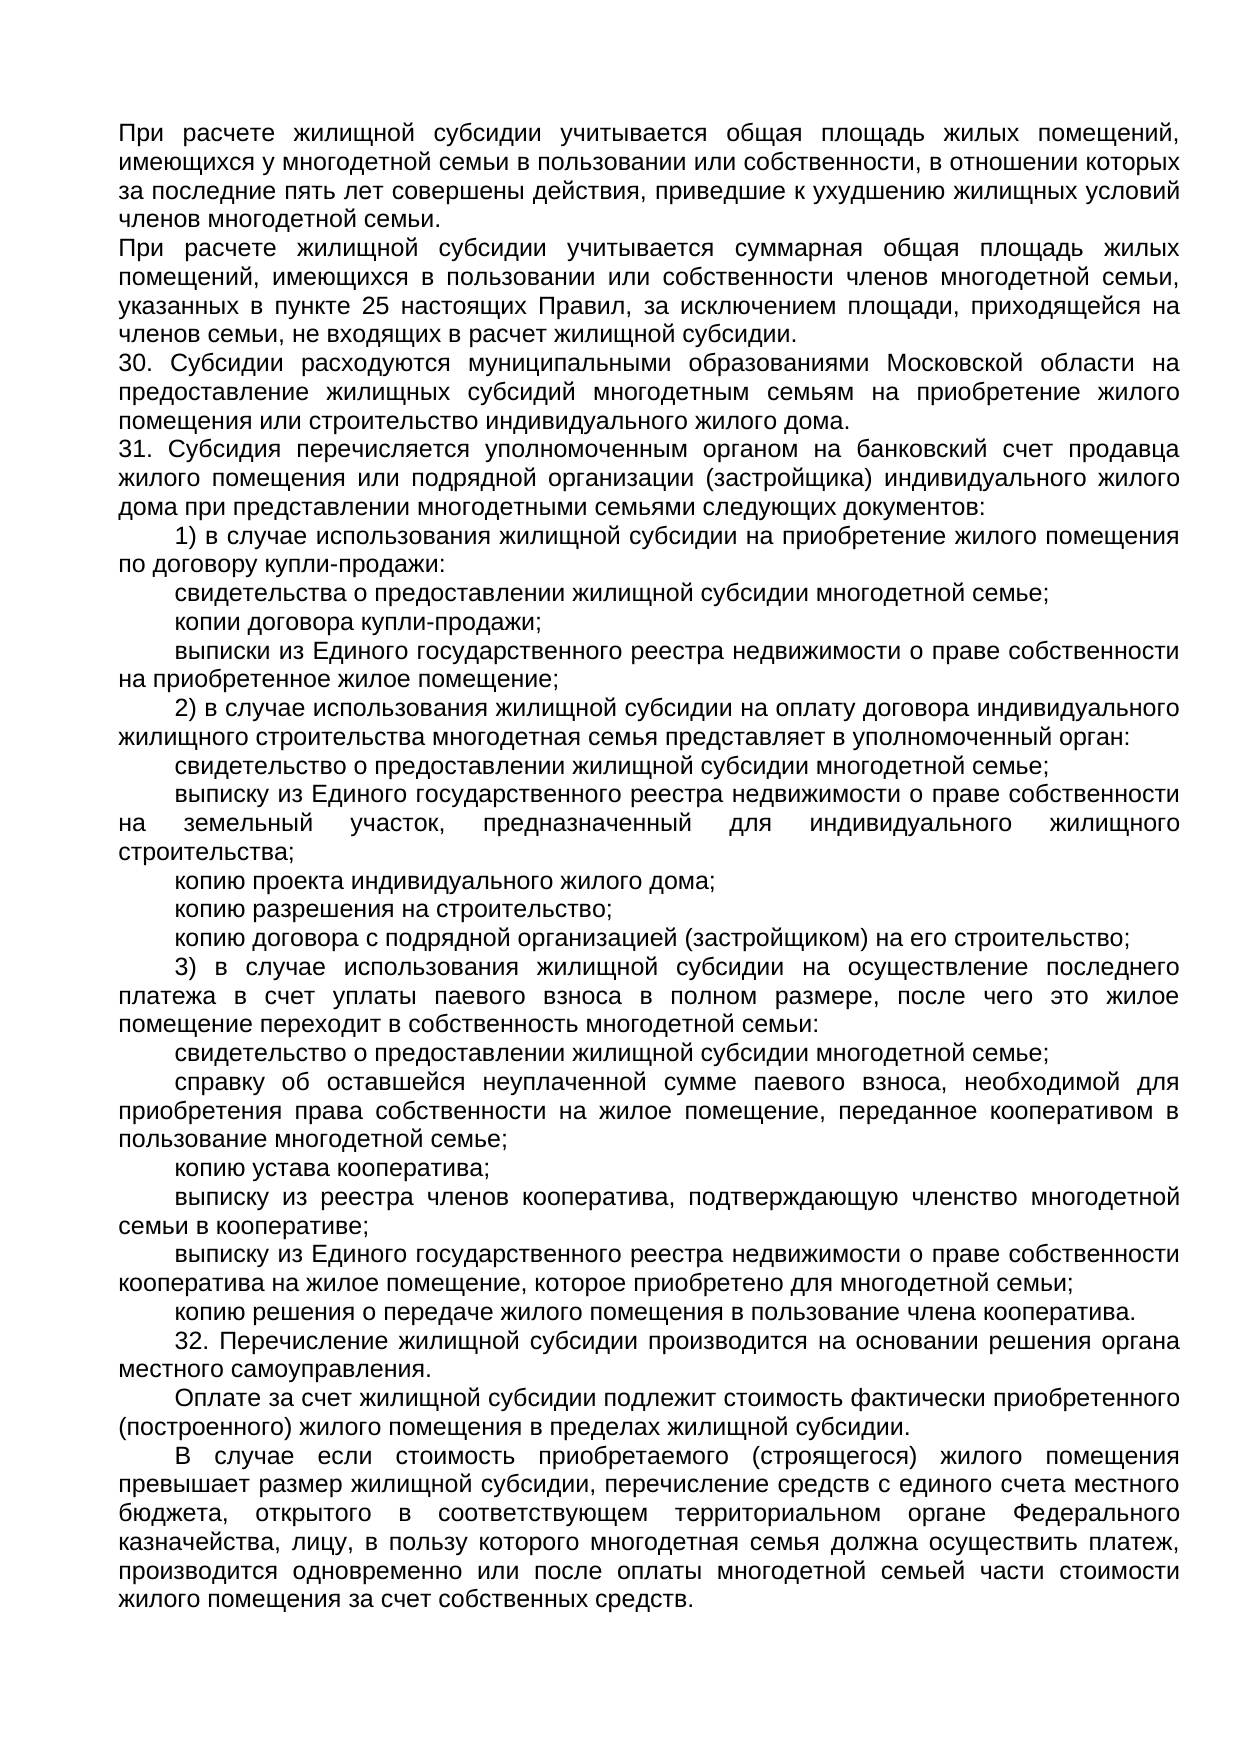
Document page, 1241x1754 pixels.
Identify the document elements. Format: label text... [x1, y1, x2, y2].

text 30. Субсидии расходуются муниципальными образованиями Московской области на предоставление жилищных субсидий многодетным семьям на приобретение жилого помещения или строительство индивидуального жилого дома. [118, 348, 1181, 434]
text В случае если стоимость приобретаемого (строящегося) жилого помещения превышает размер жилищной субсидии, перечисление средств с единого счета местного бюджета, открытого в соответствующем территориальном органе Федерального казначейства, лицу, в пользу которого многодетная семья должна осуществить платеж, производится одновременно или после оплаты многодетной семьей части стоимости жилого помещения за счет собственных средств. [118, 1441, 1181, 1613]
text 32. Перечисление жилищной субсидии производится на основании решения органа местного самоуправления. [118, 1326, 1181, 1383]
text При расчете жилищной субсидии учитывается общая площадь жилых помещений, имеющихся у многодетной семьи в пользовании или собственности, в отношении которых за последние пять лет совершены действия, приведшие к ухудшению жилищных условий членов многодетной семьи. [118, 118, 1181, 233]
text 31. Субсидия перечисляется уполномоченным органом на банковский счет продавца жилого помещения или подрядной организации (застройщика) индивидуального жилого дома при представлении многодетными семьями следующих документов: [118, 434, 1181, 521]
text копию решения о передаче жилого помещения в пользование члена кооператива. [118, 1297, 1181, 1326]
text выписку из Единого государственного реестра недвижимости о праве собственности кооператива на жилое помещение, которое приобретено для многодетной семьи; [118, 1239, 1181, 1297]
text Оплате за счет жилищной субсидии подлежит стоимость фактически приобретенного (построенного) жилого помещения в пределах жилищной субсидии. [118, 1383, 1181, 1441]
text копию договора с подрядной организацией (застройщиком) на его строительство; [118, 923, 1181, 952]
text копию разрешения на строительство; [118, 894, 1181, 923]
text свидетельства о предоставлении жилищной субсидии многодетной семье; [118, 578, 1181, 607]
text свидетельство о предоставлении жилищной субсидии многодетной семье; [118, 1038, 1181, 1067]
text справку об оставшейся неуплаченной сумме паевого взноса, необходимой для приобретения права собственности на жилое помещение, переданное кооперативом в пользование многодетной семье; [118, 1067, 1181, 1153]
text 3) в случае использования жилищной субсидии на осуществление последнего платежа в счет уплаты паевого взноса в полном размере, после чего это жилое помещение переходит в собственность многодетной семьи: [118, 952, 1181, 1038]
text 1) в случае использования жилищной субсидии на приобретение жилого помещения по договору купли-продажи: [118, 521, 1181, 578]
text выписку из реестра членов кооператива, подтверждающую членство многодетной семьи в кооперативе; [118, 1182, 1181, 1239]
text копии договора купли-продажи; [118, 607, 1181, 636]
text выписки из Единого государственного реестра недвижимости о праве собственности на приобретенное жилое помещение; [118, 636, 1181, 693]
text свидетельство о предоставлении жилищной субсидии многодетной семье; [118, 751, 1181, 779]
text выписку из Единого государственного реестра недвижимости о праве собственности на земельный участок, предназначенный для индивидуального жилищного строительства; [118, 779, 1181, 866]
text копию устава кооператива; [118, 1153, 1181, 1182]
text копию проекта индивидуального жилого дома; [118, 866, 1181, 894]
text 2) в случае использования жилищной субсидии на оплату договора индивидуального жилищного строительства многодетная семья представляет в уполномоченный орган: [118, 693, 1181, 751]
text При расчете жилищной субсидии учитывается суммарная общая площадь жилых помещений, имеющихся в пользовании или собственности членов многодетной семьи, указанных в пункте 25 настоящих Правил, за исключением площади, приходящейся на членов семьи, не входящих в расчет жилищной субсидии. [118, 233, 1181, 348]
